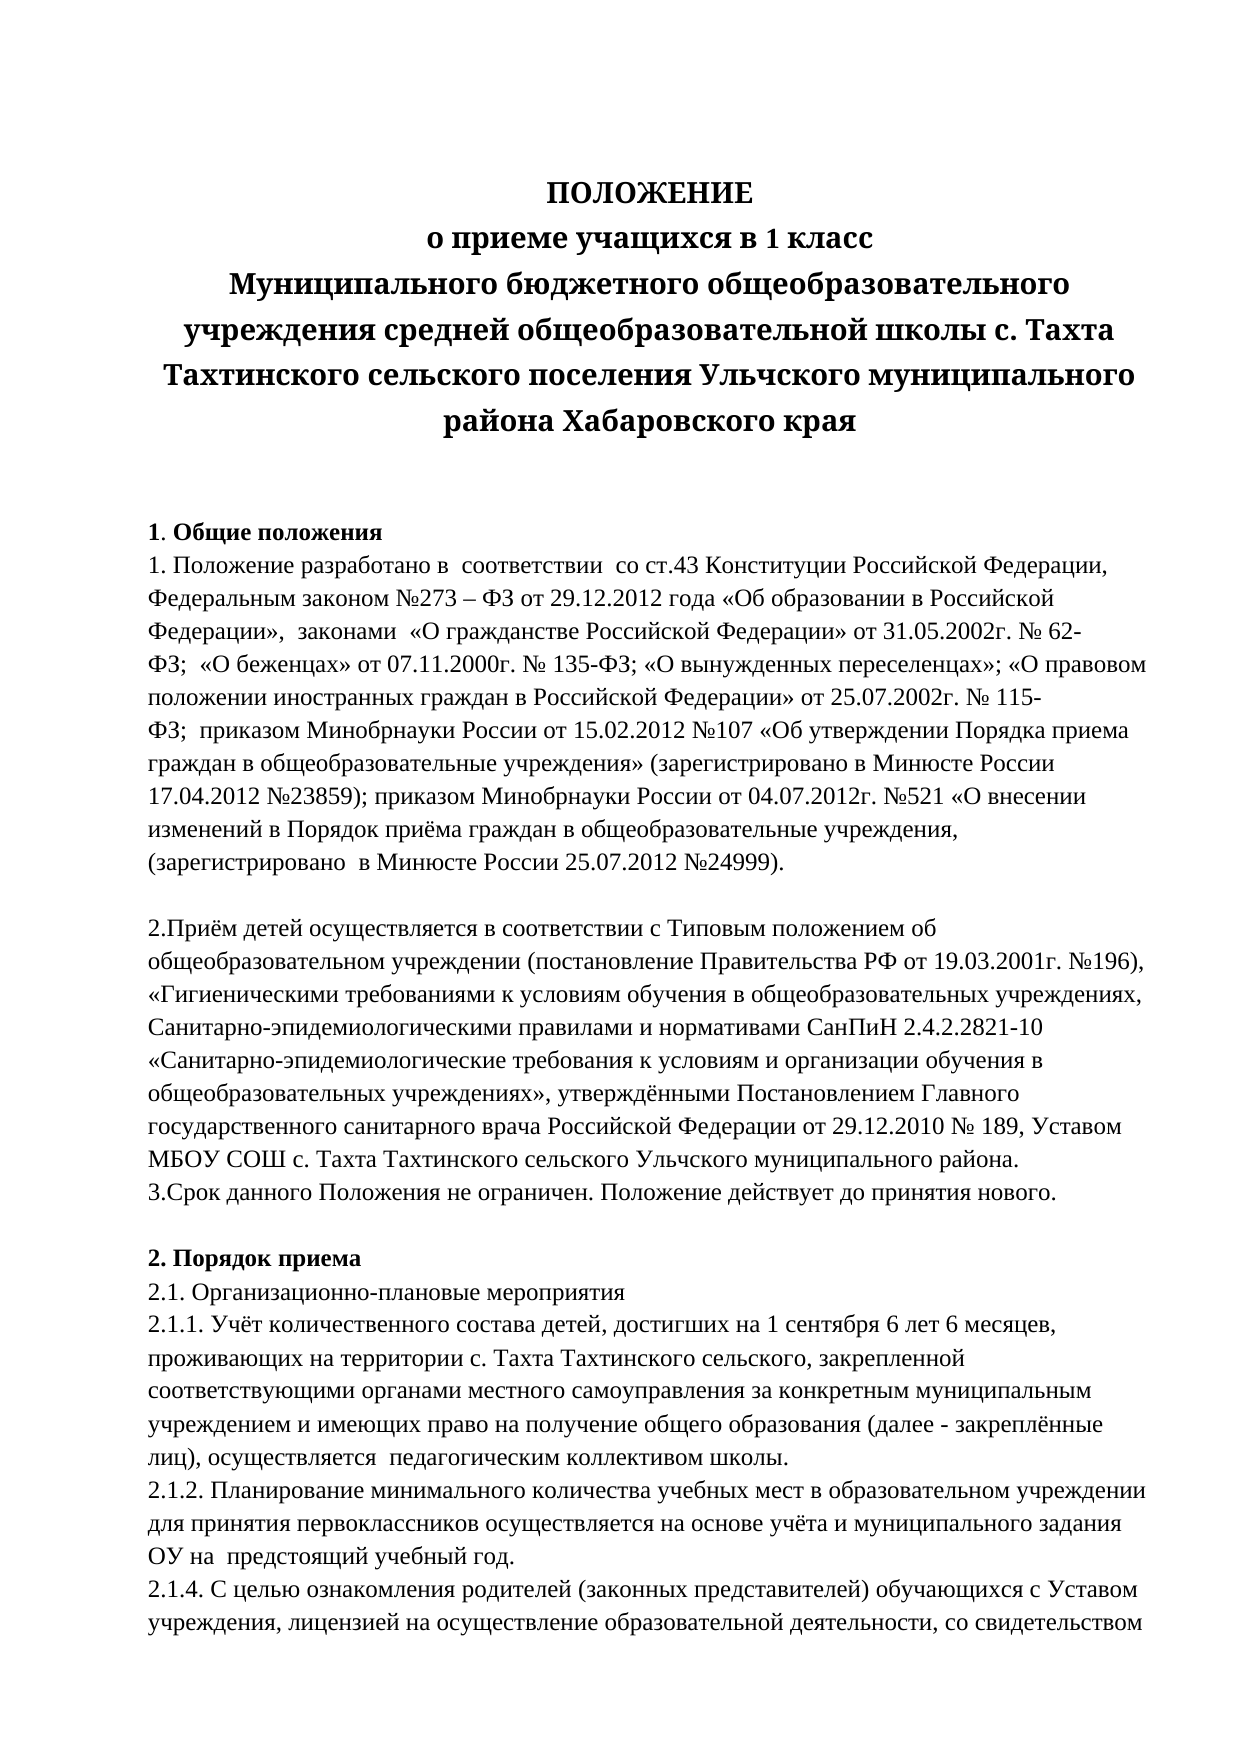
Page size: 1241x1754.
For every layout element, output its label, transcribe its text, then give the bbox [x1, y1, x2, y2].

text Муниципального бюджетного общеобразовательного учреждения средней общеобразовательной школы с. Тахта Тахтинского сельского поселения Ульчского муниципального района Хабаровского края [148, 263, 1152, 440]
text о приеме учащихся в 1 класс [148, 218, 1152, 257]
text ПОЛОЖЕНИЕ [148, 172, 1152, 212]
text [148, 446, 1152, 1636]
